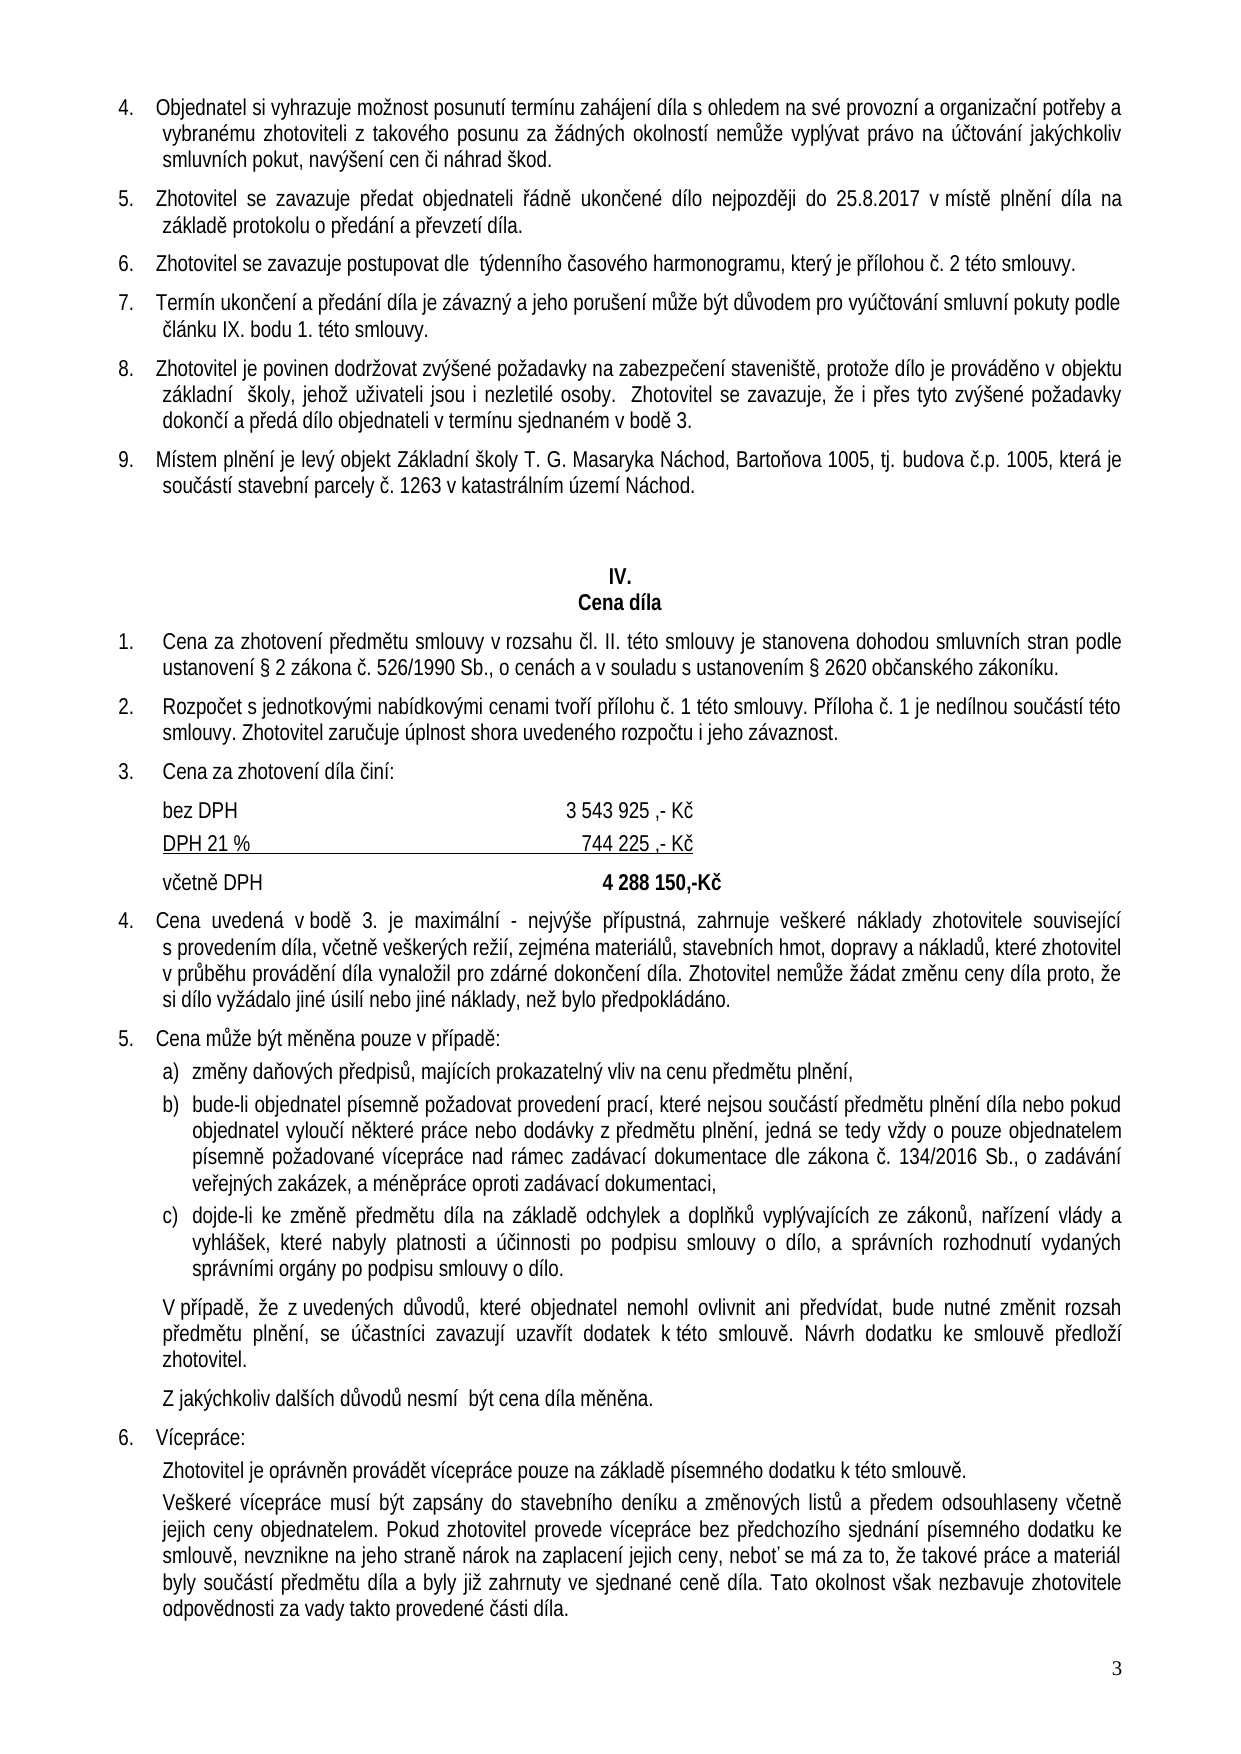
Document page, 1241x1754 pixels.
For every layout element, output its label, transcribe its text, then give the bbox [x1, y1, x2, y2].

list Objednatel si vyhrazuje možnost posunutí termínu zahájení díla s ohledem na své provozní a organizační potřeby a vybranému zhotoviteli z takového posunu za žádných okolností nemůže vyplývat právo na účtování jakýchkoliv smluvních pokut, navýšení cen či náhrad škod. [118, 94, 1122, 173]
list Cena za zhotovení předmětu smlouvy v rozsahu čl. II. této smlouvy je stanovena dohodou smluvních stran podle ustanovení § 2 zákona č. 526/1990 Sb., o cenách a v souladu s ustanovením § 2620 občanského zákoníku. [118, 628, 1122, 681]
text Zhotovitel je oprávněn provádět vícepráce pouze na základě písemného dodatku k této smlouvě. [118, 1457, 1122, 1483]
list Rozpočet s jednotkovými nabídkovými cenami tvoří přílohu č. 1 této smlouvy. Příloha č. 1 je nedílnou součástí této smlouvy. Zhotovitel zaručuje úplnost shora uvedeného rozpočtu i jeho závaznost. [118, 693, 1122, 746]
list bude-li objednatel písemně požadovat provedení prací, které nejsou součástí předmětu plnění díla nebo pokud objednatel vyloučí některé práce nebo dodávky z předmětu plnění, jedná se tedy vždy o pouze objednatelem písemně požadované vícepráce nad rámec zadávací dokumentace dle zákona č. 134/2016 Sb., o zadávání veřejných zakázek, a méněpráce oproti zadávací dokumentaci, [162, 1091, 1122, 1196]
list Cena může být měněna pouze v případě: [118, 1025, 1122, 1052]
list Místem plnění je levý objekt Základní školy T. G. Masaryka Náchod, Bartoňova 1005, tj. budova č.p. 1005, která je součástí stavební parcely č. 1263 v katastrálním území Náchod. [118, 446, 1122, 499]
text včetně DPH 4 288 150,-Kč [118, 868, 1048, 895]
list Cena za zhotovení díla činí: [118, 758, 1122, 784]
subtitle Cena díla [117, 589, 1122, 615]
list změny daňových předpisů, majících prokazatelný vliv na cenu předmětu plnění, [162, 1058, 1122, 1084]
list dojde-li ke změně předmětu díla na základě odchylek a doplňků vyplývajících ze zákonů, nařízení vlády a vyhlášek, které nabyly platnosti a účinnosti po podpisu smlouvy o dílo, a správních rozhodnutí vydaných správními orgány po podpisu smlouvy o dílo. [162, 1202, 1122, 1281]
list Vícepráce: [118, 1424, 1122, 1451]
list Termín ukončení a předání díla je závazný a jeho porušení může být důvodem pro vyúčtování smluvní pokuty podle článku IX. bodu 1. této smlouvy. [118, 289, 1122, 342]
text Z jakýchkoliv dalších důvodů nesmí být cena díla měněna. [162, 1385, 1122, 1412]
list Cena uvedená v bodě 3. je maximální - nejvýše přípustná, zahrnuje veškeré náklady zhotovitele související s provedením díla, včetně veškerých režií, zejména materiálů, stavebních hmot, dopravy a nákladů, které zhotovitel v průběhu provádění díla vynaložil pro zdárné dokončení díla. Zhotovitel nemůže žádat změnu ceny díla proto, že si dílo vyžádalo jiné úsilí nebo jiné náklady, než bylo předpokládáno. [118, 907, 1122, 1013]
list Zhotovitel se zavazuje předat objednateli řádně ukončené dílo nejpozději do 25.8.2017 v místě plnění díla na základě protokolu o předání a převzetí díla. [118, 185, 1122, 238]
list Zhotovitel je povinen dodržovat zvýšené požadavky na zabezpečení staveniště, protože dílo je prováděno v objektu základní školy, jehož uživateli jsou i nezletilé osoby. Zhotovitel se zavazuje, že i přes tyto zvýšené požadavky dokončí a předá dílo objednateli v termínu sjednaném v bodě 3. [118, 354, 1122, 433]
text Veškeré vícepráce musí být zapsány do stavebního deníku a změnových listů a předem odsouhlaseny včetně jejich ceny objednatelem. Pokud zhotovitel provede vícepráce bez předchozího sjednání písemného dodatku ke smlouvě, nevznikne na jeho straně nárok na zaplacení jejich ceny, neboť se má za to, že takové práce a materiál byly součástí předmětu díla a byly již zahrnuty ve sjednané ceně díla. Tato okolnost však nezbavuje zhotovitele odpovědnosti za vady takto provedené části díla. [162, 1489, 1122, 1621]
text DPH 21 % 744 225 ,- Kč [118, 830, 1048, 856]
list Zhotovitel se zavazuje postupovat dle týdenního časového harmonogramu, který je přílohou č. 2 této smlouvy. [118, 250, 1122, 277]
text bez DPH 3 543 925 ,- Kč [118, 797, 1122, 823]
text V případě, že z uvedených důvodů, které objednatel nemohl ovlivnit ani předvídat, bude nutné změnit rozsah předmětu plnění, se účastníci zavazují uzavřít dodatek k této smlouvě. Návrh dodatku ke smlouvě předloží zhotovitel. [162, 1294, 1122, 1373]
text IV. [118, 563, 1122, 589]
